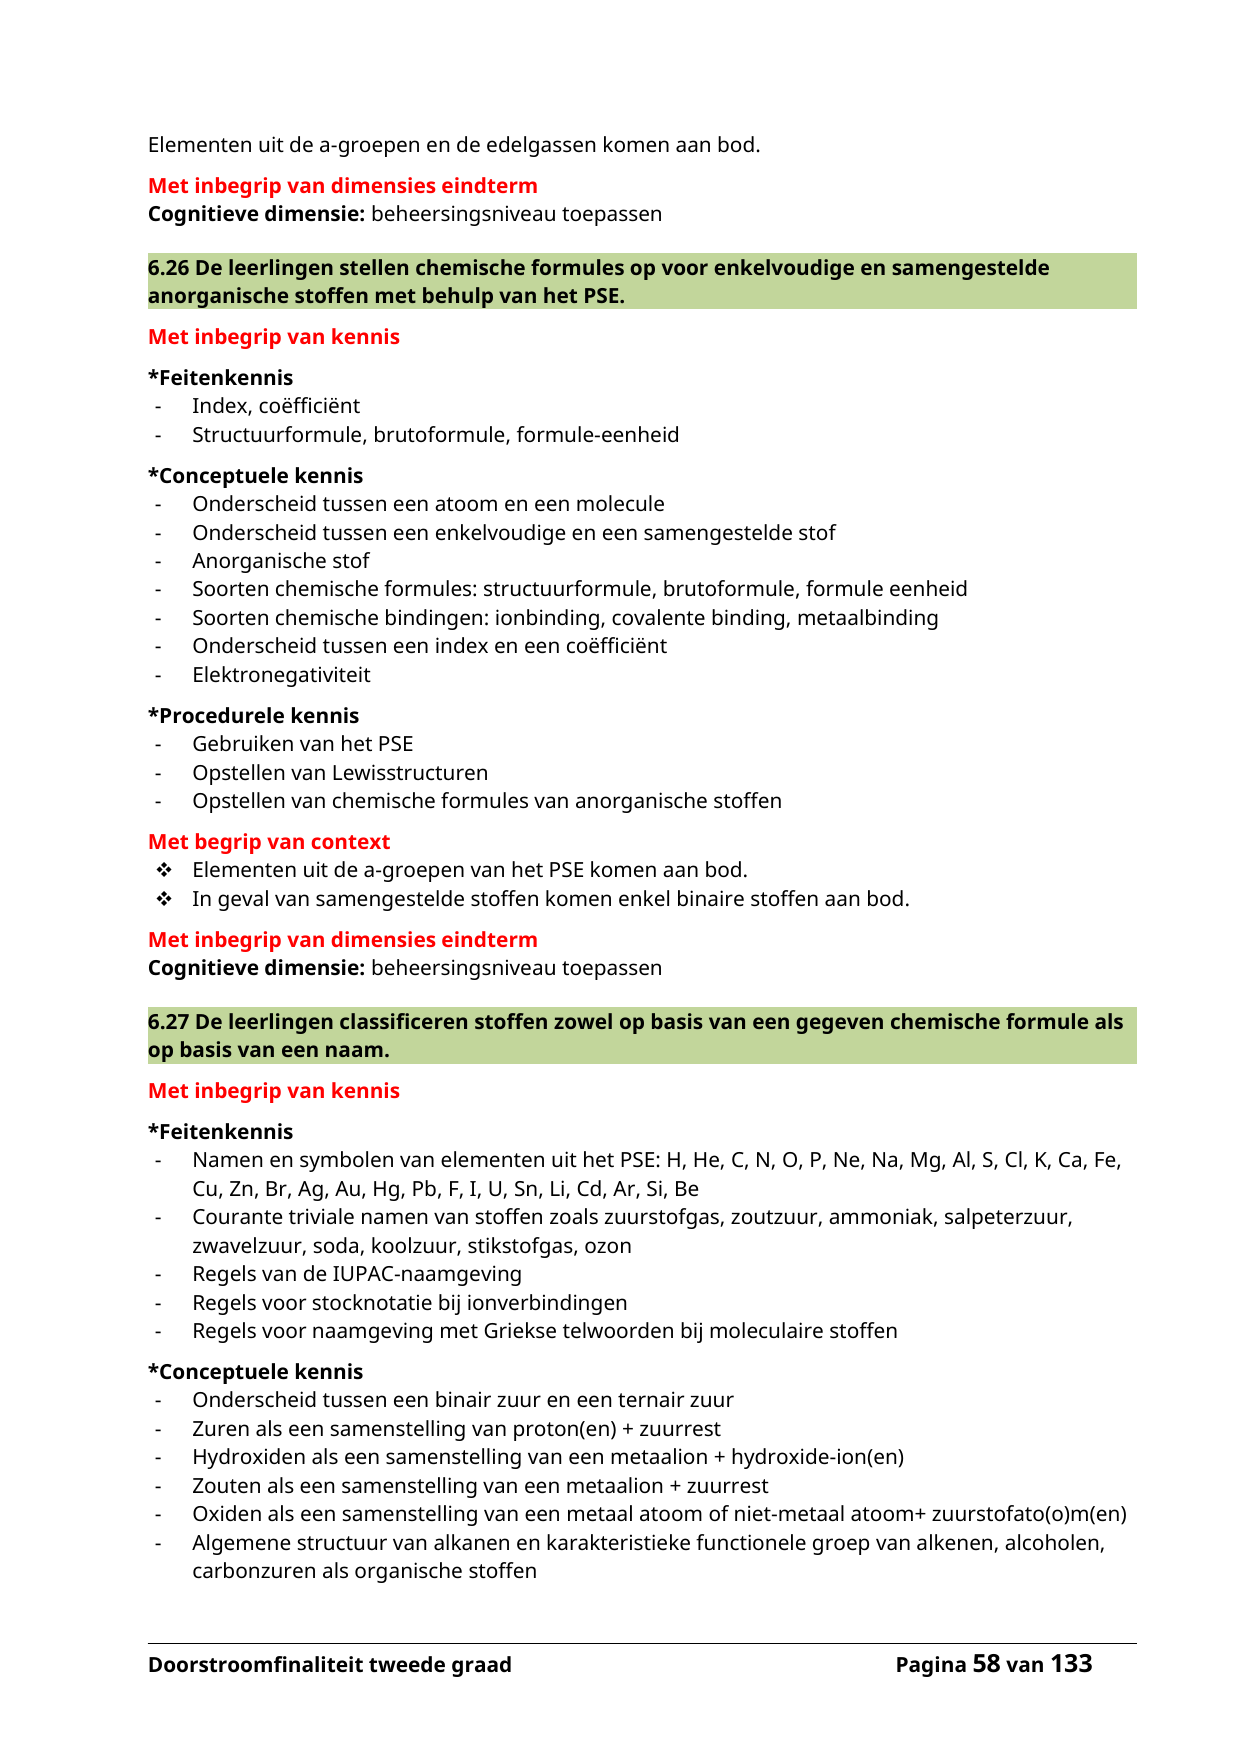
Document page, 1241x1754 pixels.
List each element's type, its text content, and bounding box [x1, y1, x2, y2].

list Gebruiken van het PSE [154, 729, 1137, 758]
list Zouten als een samenstelling van een metaalion + zuurrest [154, 1471, 1137, 1499]
list Algemene structuur van alkanen en karakteristieke functionele groep van alkenen, alcoholen, carbonzuren als organische stoffen [154, 1528, 1137, 1584]
list Zuren als een samenstelling van proton(en) + zuurrest [154, 1414, 1137, 1442]
text *Procedurele kennis [148, 701, 1137, 729]
text 6.27 De leerlingen classificeren stoffen zowel op basis van een gegeven chemische formule als op basis van een naam. [148, 1007, 1137, 1064]
list Opstellen van chemische formules van anorganische stoffen [154, 786, 1137, 814]
list Onderscheid tussen een index en een coëfficiënt [154, 631, 1137, 660]
list Elementen uit de a-groepen van het PSE komen aan bod. [154, 856, 1137, 884]
list Hydroxiden als een samenstelling van een metaalion + hydroxide-ion(en) [154, 1442, 1137, 1471]
list Regels voor stocknotatie bij ionverbindingen [154, 1288, 1137, 1316]
list Regels voor naamgeving met Griekse telwoorden bij moleculaire stoffen [154, 1316, 1137, 1344]
text *Feitenkennis [148, 363, 1137, 391]
list Opstellen van Lewisstructuren [154, 758, 1137, 786]
list Onderscheid tussen een enkelvoudige en een samengestelde stof [154, 518, 1137, 546]
list Onderscheid tussen een atoom en een molecule [154, 489, 1137, 518]
list Soorten chemische formules: structuurformule, brutoformule, formule eenheid [154, 574, 1137, 603]
text Cognitieve dimensie: beheersingsniveau toepassen [148, 199, 1137, 228]
list Regels van de IUPAC-naamgeving [154, 1259, 1137, 1288]
text Elementen uit de a-groepen en de edelgassen komen aan bod. [148, 130, 1137, 158]
text *Feitenkennis [148, 1117, 1137, 1146]
list In geval van samengestelde stoffen komen enkel binaire stoffen aan bod. [154, 884, 1137, 912]
text *Conceptuele kennis [148, 1357, 1137, 1386]
list Oxiden als een samenstelling van een metaal atoom of niet-metaal atoom+ zuurstofato(o)m(en) [154, 1499, 1137, 1528]
text Met begrip van context [148, 827, 1137, 856]
list Structuurformule, brutoformule, formule-eenheid [154, 420, 1137, 448]
text 6.26 De leerlingen stellen chemische formules op voor enkelvoudige en samengestelde anorganische stoffen met behulp van het PSE. [148, 253, 1137, 309]
text *Conceptuele kennis [148, 461, 1137, 489]
text Cognitieve dimensie: beheersingsniveau toepassen [148, 953, 1137, 982]
list Namen en symbolen van elementen uit het PSE: H, He, C, N, O, P, Ne, Na, Mg, Al, S, Cl, K, Ca, Fe, Cu, Zn, Br, Ag, Au, Hg, Pb, F, I, U, Sn, Li, Cd, Ar, Si, Be [154, 1146, 1137, 1202]
text Met inbegrip van kennis [148, 322, 1137, 351]
text Met inbegrip van dimensies eindterm [148, 925, 1137, 953]
text Met inbegrip van kennis [148, 1076, 1137, 1104]
list Index, coëfficiënt [154, 391, 1137, 420]
list Onderscheid tussen een binair zuur en een ternair zuur [154, 1386, 1137, 1414]
list Anorganische stof [154, 546, 1137, 574]
list Soorten chemische bindingen: ionbinding, covalente binding, metaalbinding [154, 603, 1137, 631]
text Met inbegrip van dimensies eindterm [148, 171, 1137, 199]
list Courante triviale namen van stoffen zoals zuurstofgas, zoutzuur, ammoniak, salpeterzuur, zwavelzuur, soda, koolzuur, stikstofgas, ozon [154, 1202, 1137, 1259]
list Elektronegativiteit [154, 660, 1137, 688]
